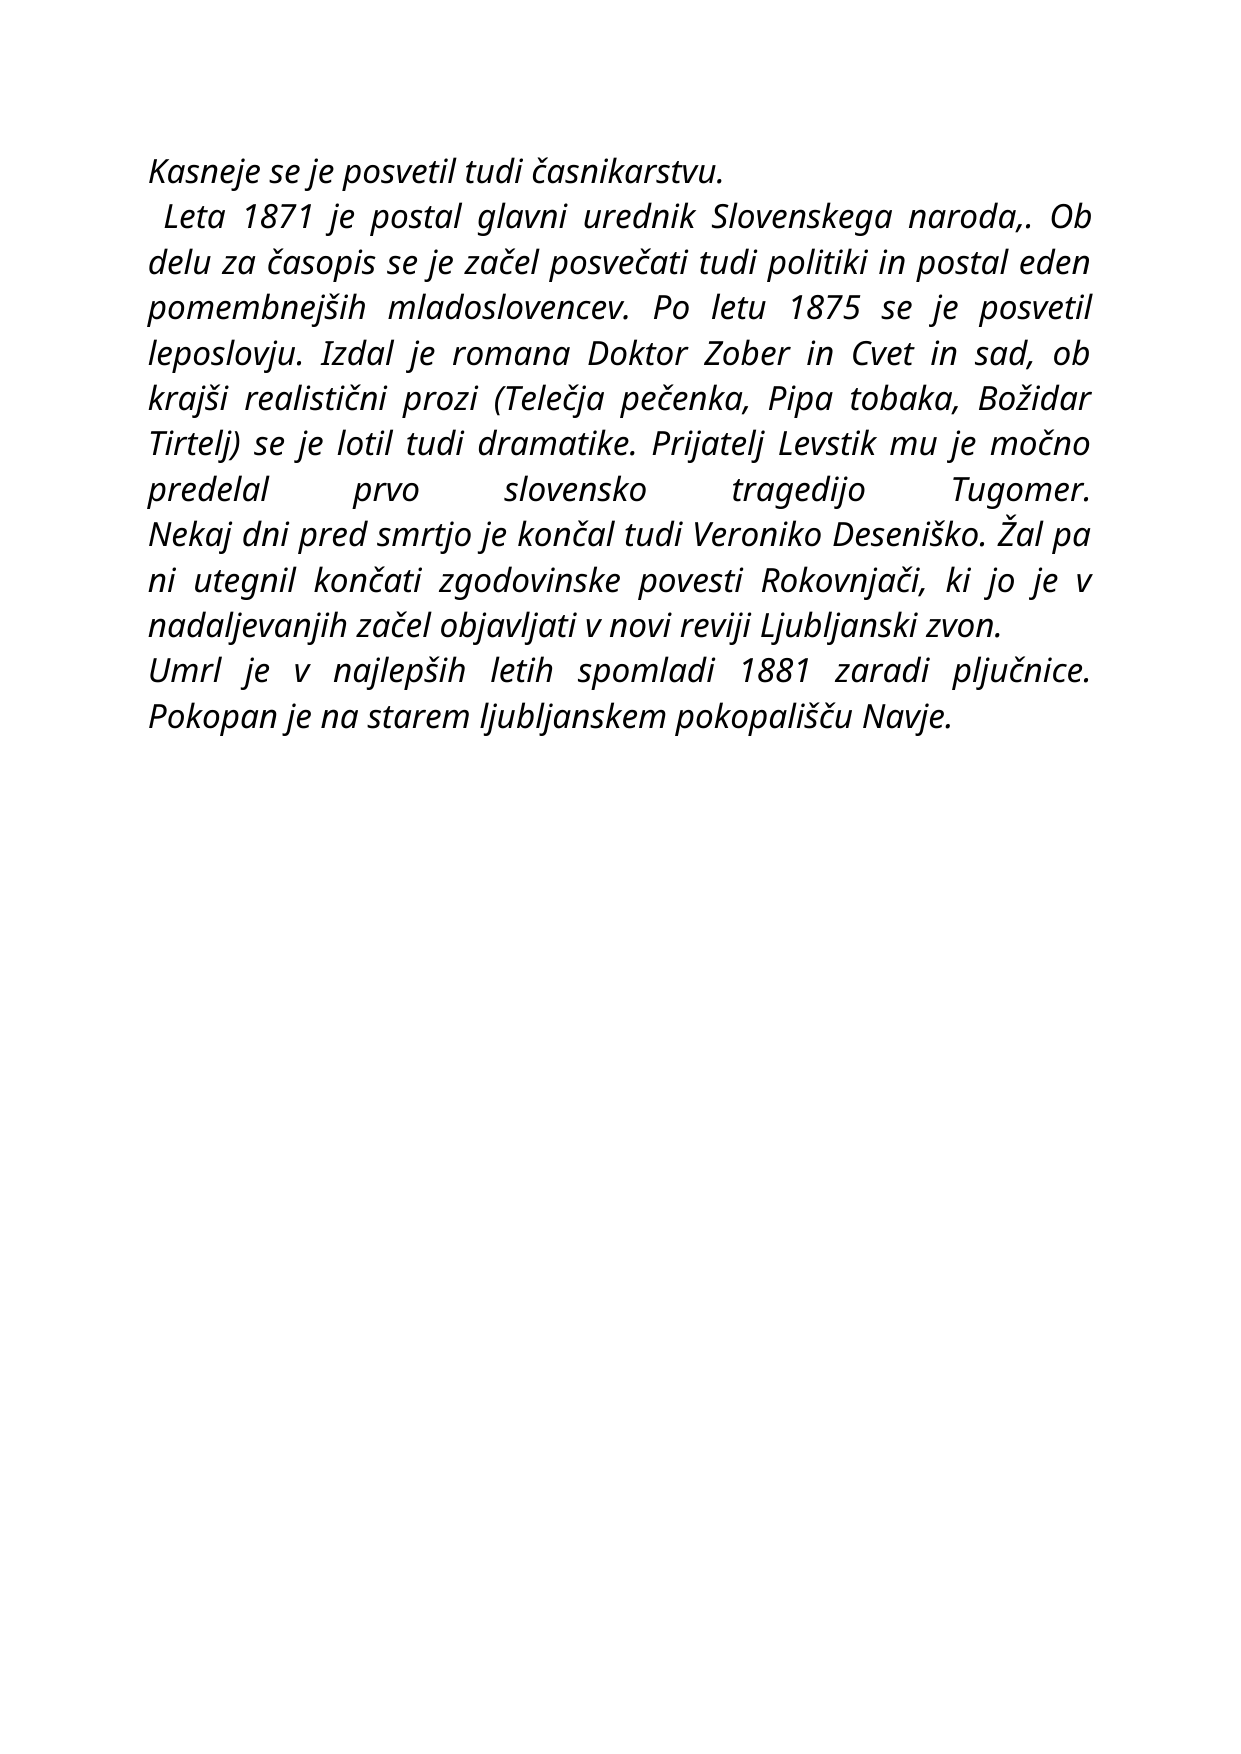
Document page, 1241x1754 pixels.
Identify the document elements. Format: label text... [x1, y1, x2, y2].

text Kasneje se je posvetil tudi časnikarstvu. [148, 148, 1093, 193]
text Umrl je v najlepših letih spomladi 1881 zaradi pljučnice. Pokopan je na starem ljubljanskem pokopališču Navje. [148, 647, 1093, 738]
text Leta 1871 je postal glavni urednik Slovenskega naroda,. Ob delu za časopis se je začel posvečati tudi politiki in postal eden pomembnejših mladoslovencev. Po letu 1875 se je posvetil leposlovju. Izdal je romana Doktor Zober in Cvet in sad, ob krajši realistični prozi (Telečja pečenka, Pipa tobaka, Božidar Tirtelj) se je lotil tudi dramatike. Prijatelj Levstik mu je močno predelal prvo slovensko tragedijo Tugomer. Nekaj dni pred smrtjo je končal tudi Veroniko Deseniško. Žal pa ni utegnil končati zgodovinske povesti Rokovnjači, ki jo je v nadaljevanjih začel objavljati v novi reviji Ljubljanski zvon. [148, 193, 1093, 647]
